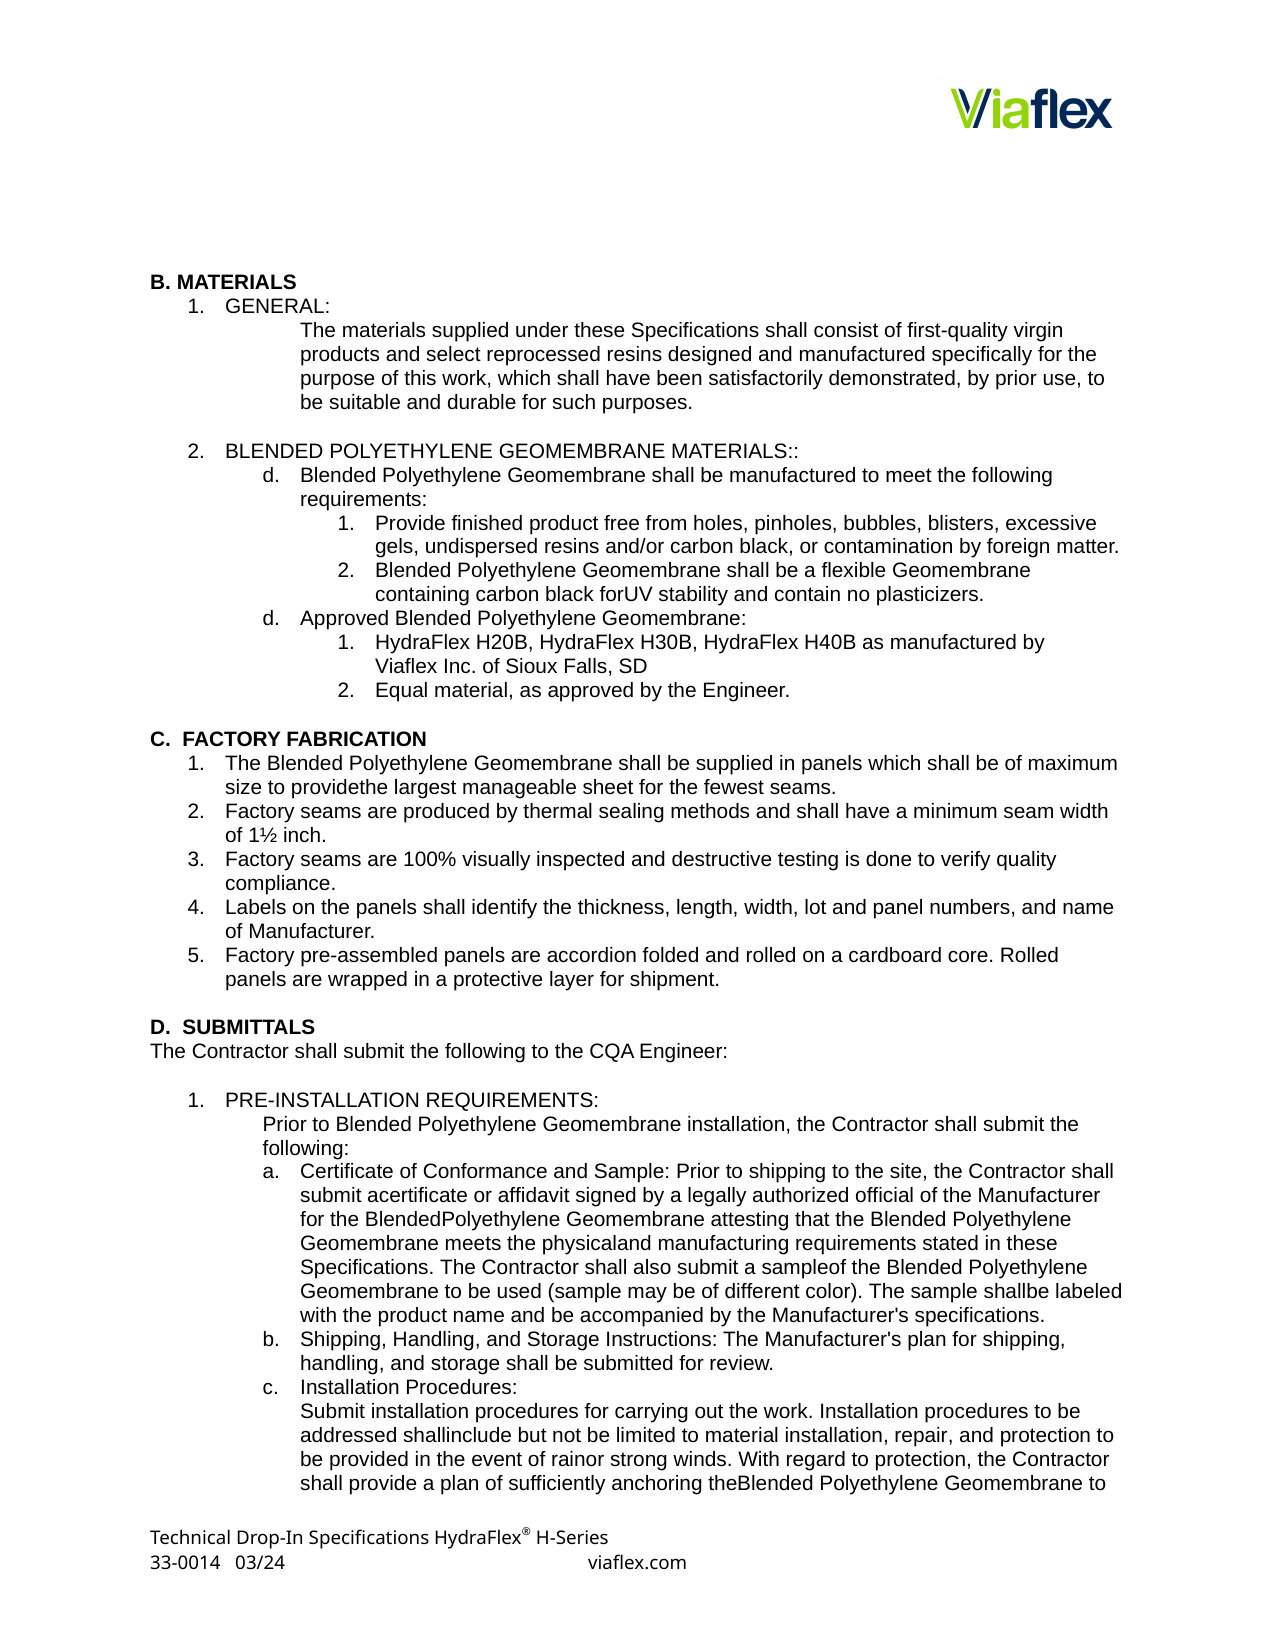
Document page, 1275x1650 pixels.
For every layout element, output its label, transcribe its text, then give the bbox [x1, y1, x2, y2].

list Factory seams are 100% visually inspected and destructive testing is done to verify quality compliance. [187, 847, 1125, 895]
text D. SUBMITTALS [150, 1014, 1125, 1038]
text B. MATERIALS [150, 270, 1125, 294]
picture [937, 75, 1125, 143]
list Factory seams are produced by thermal sealing methods and shall have a minimum seam width of 1½ inch. [187, 799, 1125, 847]
text Prior to Blended Polyethylene Geomembrane installation, the Contractor shall submit the following: [262, 1111, 1125, 1159]
list Factory pre-assembled panels are accordion folded and rolled on a cardboard core. Rolled panels are wrapped in a protective layer for shipment. [187, 943, 1125, 991]
list Provide finished product free from holes, pinholes, bubbles, blisters, excessive gels, undispersed resins and/or carbon black, or contamination by foreign matter. [337, 510, 1125, 558]
text The materials supplied under these Specifications shall consist of first-quality virgin products and select reprocessed resins designed and manufactured specifically for the purpose of this work, which shall have been satisfactorily demonstrated, by prior use, to be suitable and durable for such purposes. [300, 318, 1125, 413]
list Installation Procedures: [262, 1375, 1125, 1399]
list BLENDED POLYETHYLENE GEOMEMBRANE MATERIALS:: [187, 438, 1125, 462]
list Blended Polyethylene Geomembrane shall be a flexible Geomembrane containing carbon black forUV stability and contain no plasticizers. [337, 558, 1125, 606]
list Shipping, Handling, and Storage Instructions: The Manufacturer's plan for shipping, handling, and storage shall be submitted for review. [262, 1327, 1125, 1375]
list Labels on the panels shall identify the thickness, length, width, lot and panel numbers, and name of Manufacturer. [187, 895, 1125, 943]
list PRE-INSTALLATION REQUIREMENTS: [187, 1087, 1125, 1111]
text C. FACTORY FABRICATION [150, 727, 1125, 751]
list Certificate of Conformance and Sample: Prior to shipping to the site, the Contractor shall submit acertificate or affidavit signed by a legally authorized official of the Manufacturer for the BlendedPolyethylene Geomembrane attesting that the Blended Polyethylene Geomembrane meets the physicaland manufacturing requirements stated in these Specifications. The Contractor shall also submit a sampleof the Blended Polyethylene Geomembrane to be used (sample may be of different color). The sample shallbe labeled with the product name and be accompanied by the Manufacturer's specifications. [262, 1159, 1125, 1327]
list GENERAL: [187, 294, 1125, 318]
list Approved Blended Polyethylene Geomembrane: [262, 606, 1125, 630]
list Blended Polyethylene Geomembrane shall be manufactured to meet the following requirements: [262, 462, 1125, 510]
list Equal material, as approved by the Engineer. [337, 678, 1080, 702]
list HydraFlex H20B, HydraFlex H30B, HydraFlex H40B as manufactured by Viaflex Inc. of Sioux Falls, SD [337, 630, 1080, 678]
text The Contractor shall submit the following to the CQA Engineer: [150, 1038, 1125, 1062]
list The Blended Polyethylene Geomembrane shall be supplied in panels which shall be of maximum size to providethe largest manageable sheet for the fewest seams. [187, 751, 1125, 799]
